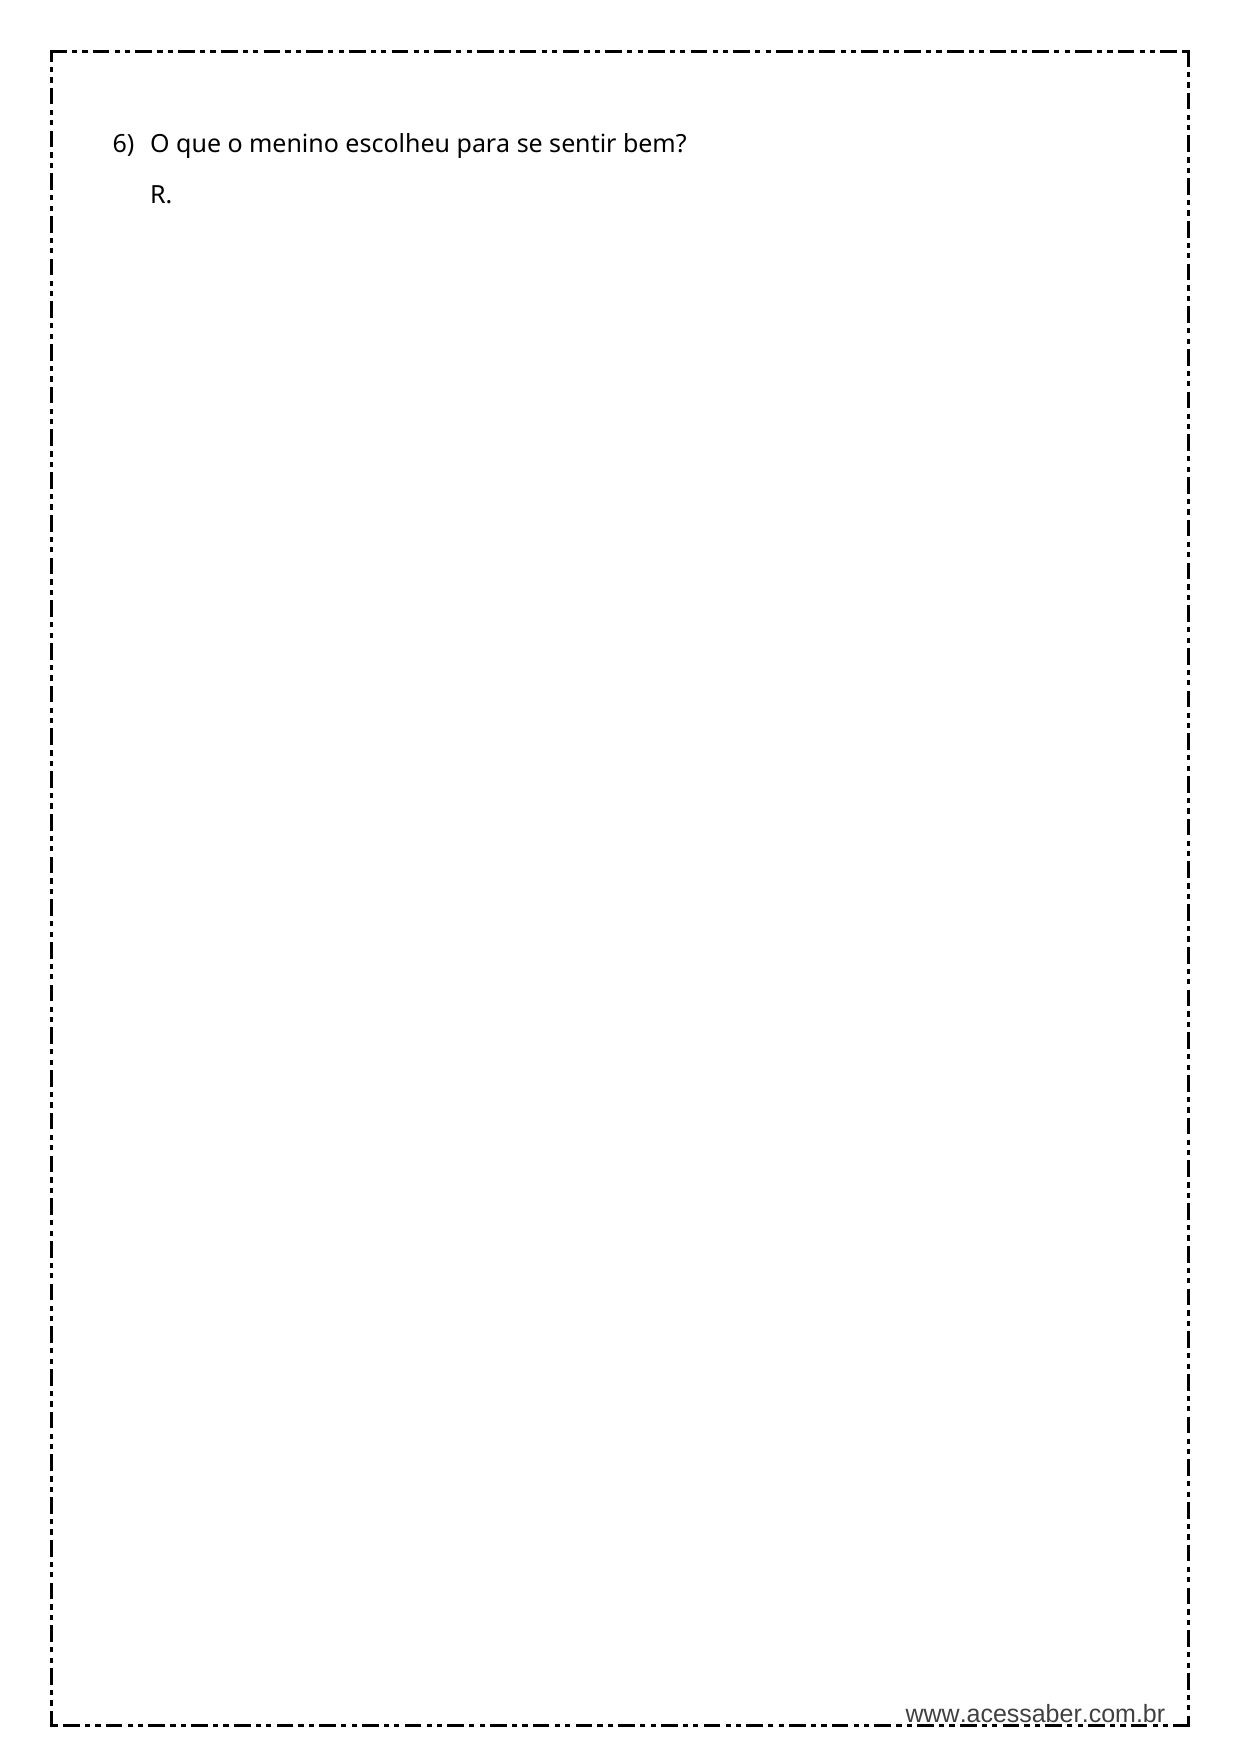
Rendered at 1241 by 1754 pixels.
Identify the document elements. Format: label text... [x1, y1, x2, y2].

list O que o menino escolheu para se sentir bem? [112, 126, 1165, 160]
list R. [150, 177, 1165, 211]
